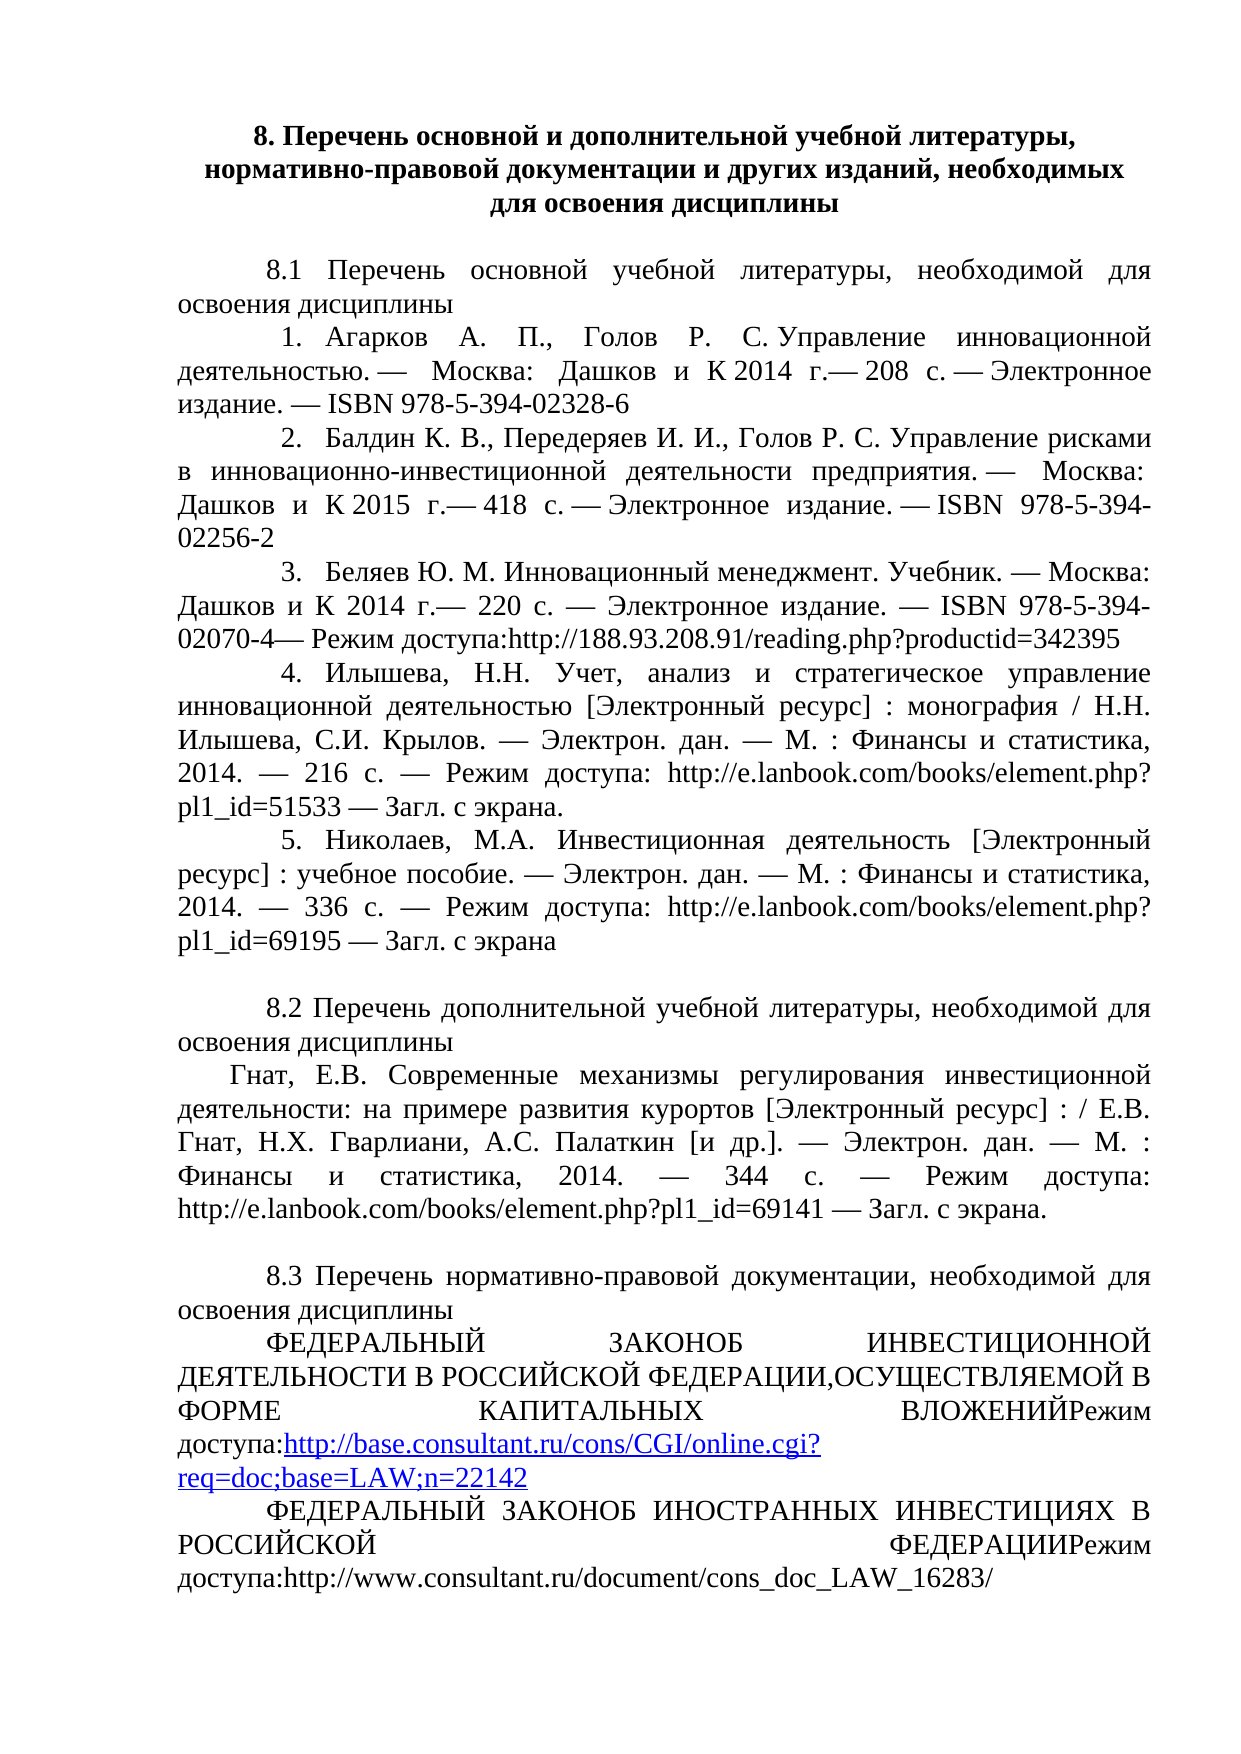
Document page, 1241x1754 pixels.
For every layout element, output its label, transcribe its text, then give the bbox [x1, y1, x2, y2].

text 8. Перечень основной и дополнительной учебной литературы, нормативно-правовой документации и других изданий, необходимых для освоения дисциплины [177, 118, 1152, 219]
list Агарков А. П., Голов Р. С. Управление инновационной деятельностью. — Москва: Дашков и К 2014 г.— 208 с. — Электронное издание. — ISBN 978-5-394-02328-6 [177, 319, 1152, 420]
list Беляев Ю. М. Инновационный менеджмент. Учебник. — Москва: Дашков и К 2014 г.— 220 с. — Электронное издание. — ISBN 978-5-394-02070-4— Режим доступа:http://188.93.208.91/reading.php?productid=342395 [177, 554, 1152, 655]
text 8.2 Перечень дополнительной учебной литературы, необходимой для освоения дисциплины [177, 990, 1152, 1057]
list Илышева, Н.Н. Учет, анализ и стратегическое управление инновационной деятельностью [Электронный ресурс] : монография / Н.Н. Илышева, С.И. Крылов. — Электрон. дан. — М. : Финансы и статистика, 2014. — 216 с. — Режим доступа: http://e.lanbook.com/books/element.php?pl1_id=51533 — Загл. с экрана. [177, 655, 1152, 822]
list Балдин К. В., Передеряев И. И., Голов Р. С. Управление рисками в инновационно-инвестиционной деятельности предприятия. — Москва: Дашков и К 2015 г.— 418 с. — Электронное издание. — ISBN 978-5-394-02256-2 [177, 420, 1152, 554]
text ФЕДЕРАЛЬНЫЙ ЗАКОНОБ ИНВЕСТИЦИОННОЙ ДЕЯТЕЛЬНОСТИ В РОССИЙСКОЙ ФЕДЕРАЦИИ,ОСУЩЕСТВЛЯЕМОЙ В ФОРМЕ КАПИТАЛЬНЫХ ВЛОЖЕНИЙРежим доступа:http://base.consultant.ru/cons/CGI/online.cgi?req=doc;base=LAW;n=22142 [177, 1326, 1152, 1493]
list Николаев, М.А. Инвестиционная деятельность [Электронный ресурс] : учебное пособие. — Электрон. дан. — М. : Финансы и статистика, 2014. — 336 с. — Режим доступа: http://e.lanbook.com/books/element.php?pl1_id=69195 — Загл. с экрана [177, 822, 1152, 957]
text ФЕДЕРАЛЬНЫЙ ЗАКОНОБ ИНОСТРАННЫХ ИНВЕСТИЦИЯХ В РОССИЙСКОЙ ФЕДЕРАЦИИРежим доступа:http://www.consultant.ru/document/cons_doc_LAW_16283/ [177, 1493, 1152, 1594]
text 8.3 Перечень нормативно-правовой документации, необходимой для освоения дисциплины [177, 1258, 1152, 1326]
text 8.1 Перечень основной учебной литературы, необходимой для освоения дисциплины [177, 252, 1152, 319]
text Гнат, Е.В. Современные механизмы регулирования инвестиционной деятельности: на примере развития курортов [Электронный ресурс] : / Е.В. Гнат, Н.Х. Гварлиани, А.С. Палаткин [и др.]. — Электрон. дан. — М. : Финансы и статистика, 2014. — 344 с. — Режим доступа: http://e.lanbook.com/books/element.php?pl1_id=69141 — Загл. с экрана. [177, 1057, 1152, 1225]
